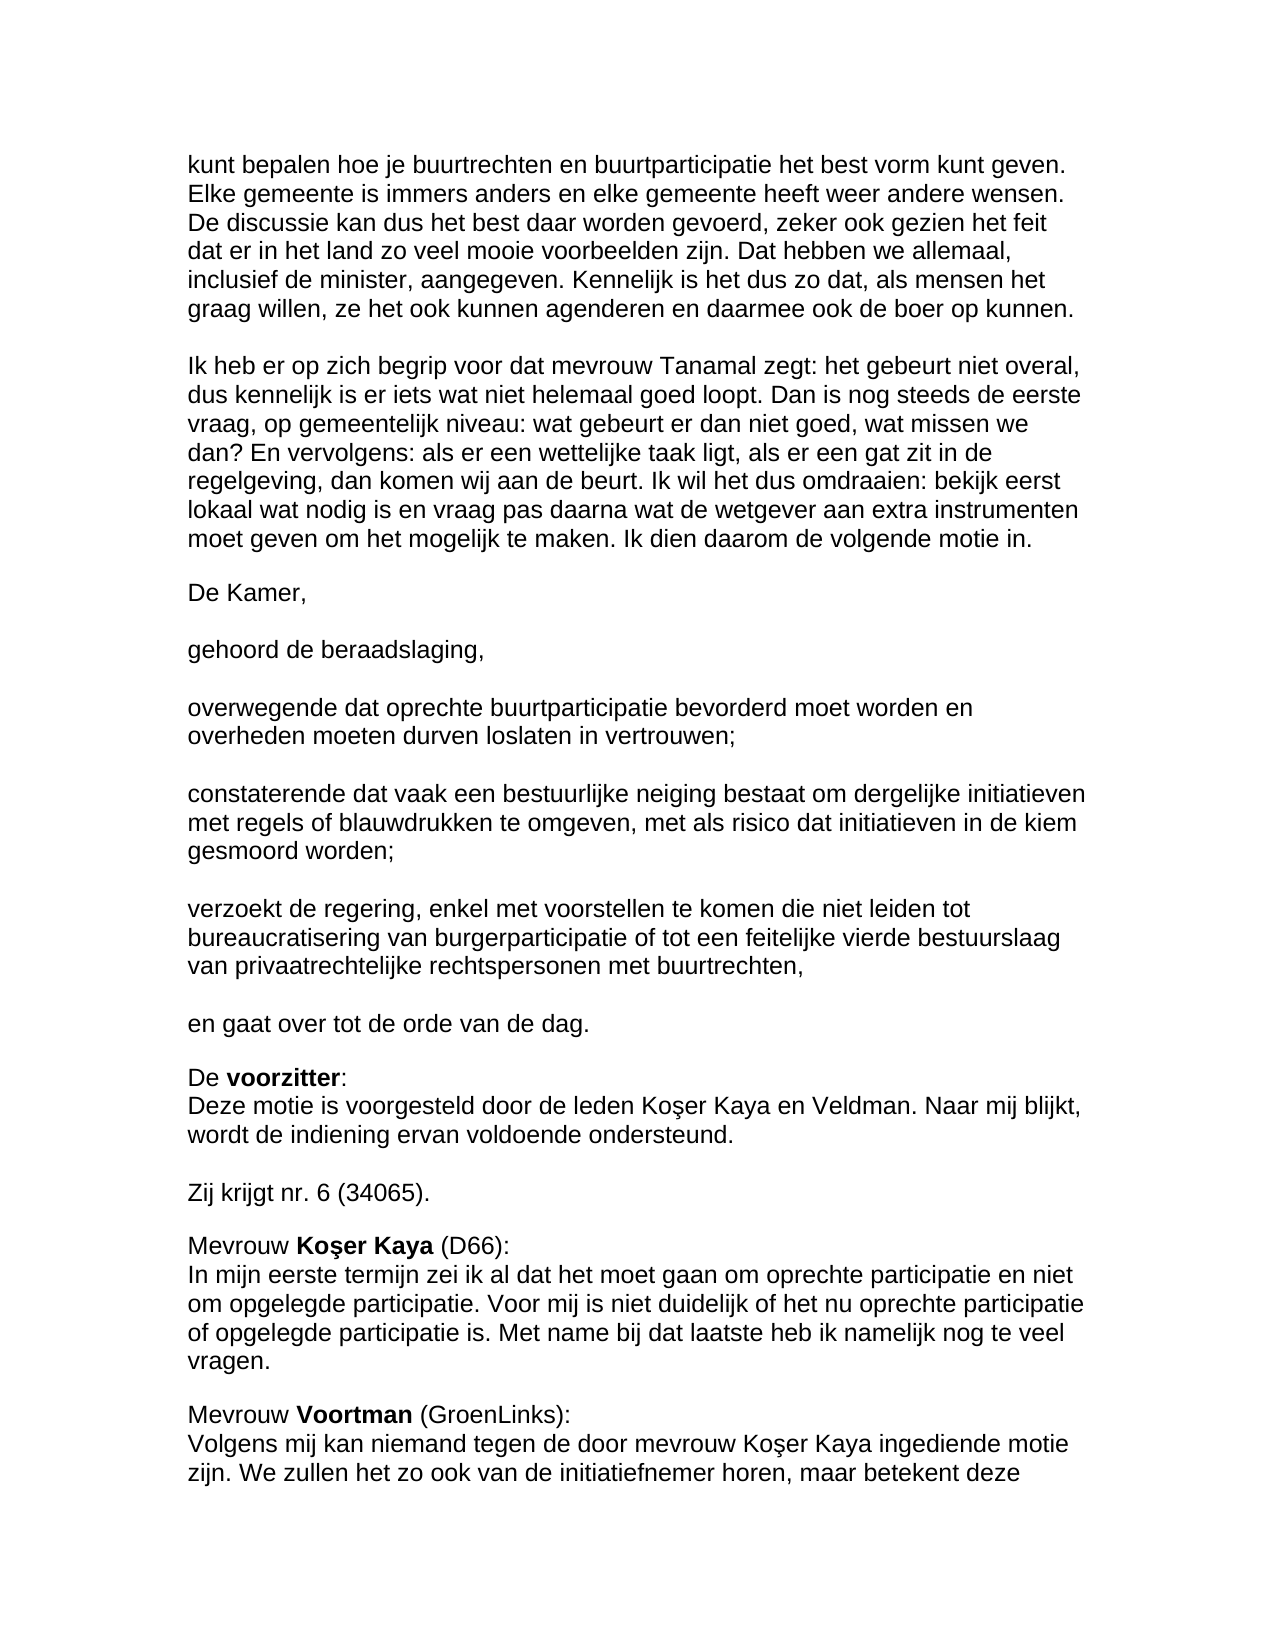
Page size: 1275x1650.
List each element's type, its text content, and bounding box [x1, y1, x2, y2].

text De Kamer, gehoord de beraadslaging, overwegende dat oprechte buurtparticipatie bevorderd moet worden en overheden moeten durven loslaten in vertrouwen; constaterende dat vaak een bestuurlijke neiging bestaat om dergelijke initiatieven met regels of blauwdrukken te omgeven, met als risico dat initiatieven in de kiem gesmoord worden; verzoekt de regering, enkel met voorstellen te komen die niet leiden tot bureaucratisering van burgerparticipatie of tot een feitelijke vierde bestuurslaag van privaatrechtelijke rechtspersonen met buurtrechten, en gaat over tot de orde van de dag. [187, 577, 1087, 1037]
text De voorzitter: Deze motie is voorgesteld door de leden Koşer Kaya en Veldman. Naar mij blijkt, wordt de indiening ervan voldoende ondersteund. Zij krijgt nr. 6 (34065). [187, 1062, 1087, 1206]
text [187, 1400, 1087, 1486]
text Mevrouw Koşer Kaya (D66): In mijn eerste termijn zei ik al dat het moet gaan om oprechte participatie en niet om opgelegde participatie. Voor mij is niet duidelijk of het nu oprechte participatie of opgelegde participatie is. Met name bij dat laatste heb ik namelijk nog te veel vragen. [187, 1231, 1087, 1375]
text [187, 150, 1087, 552]
